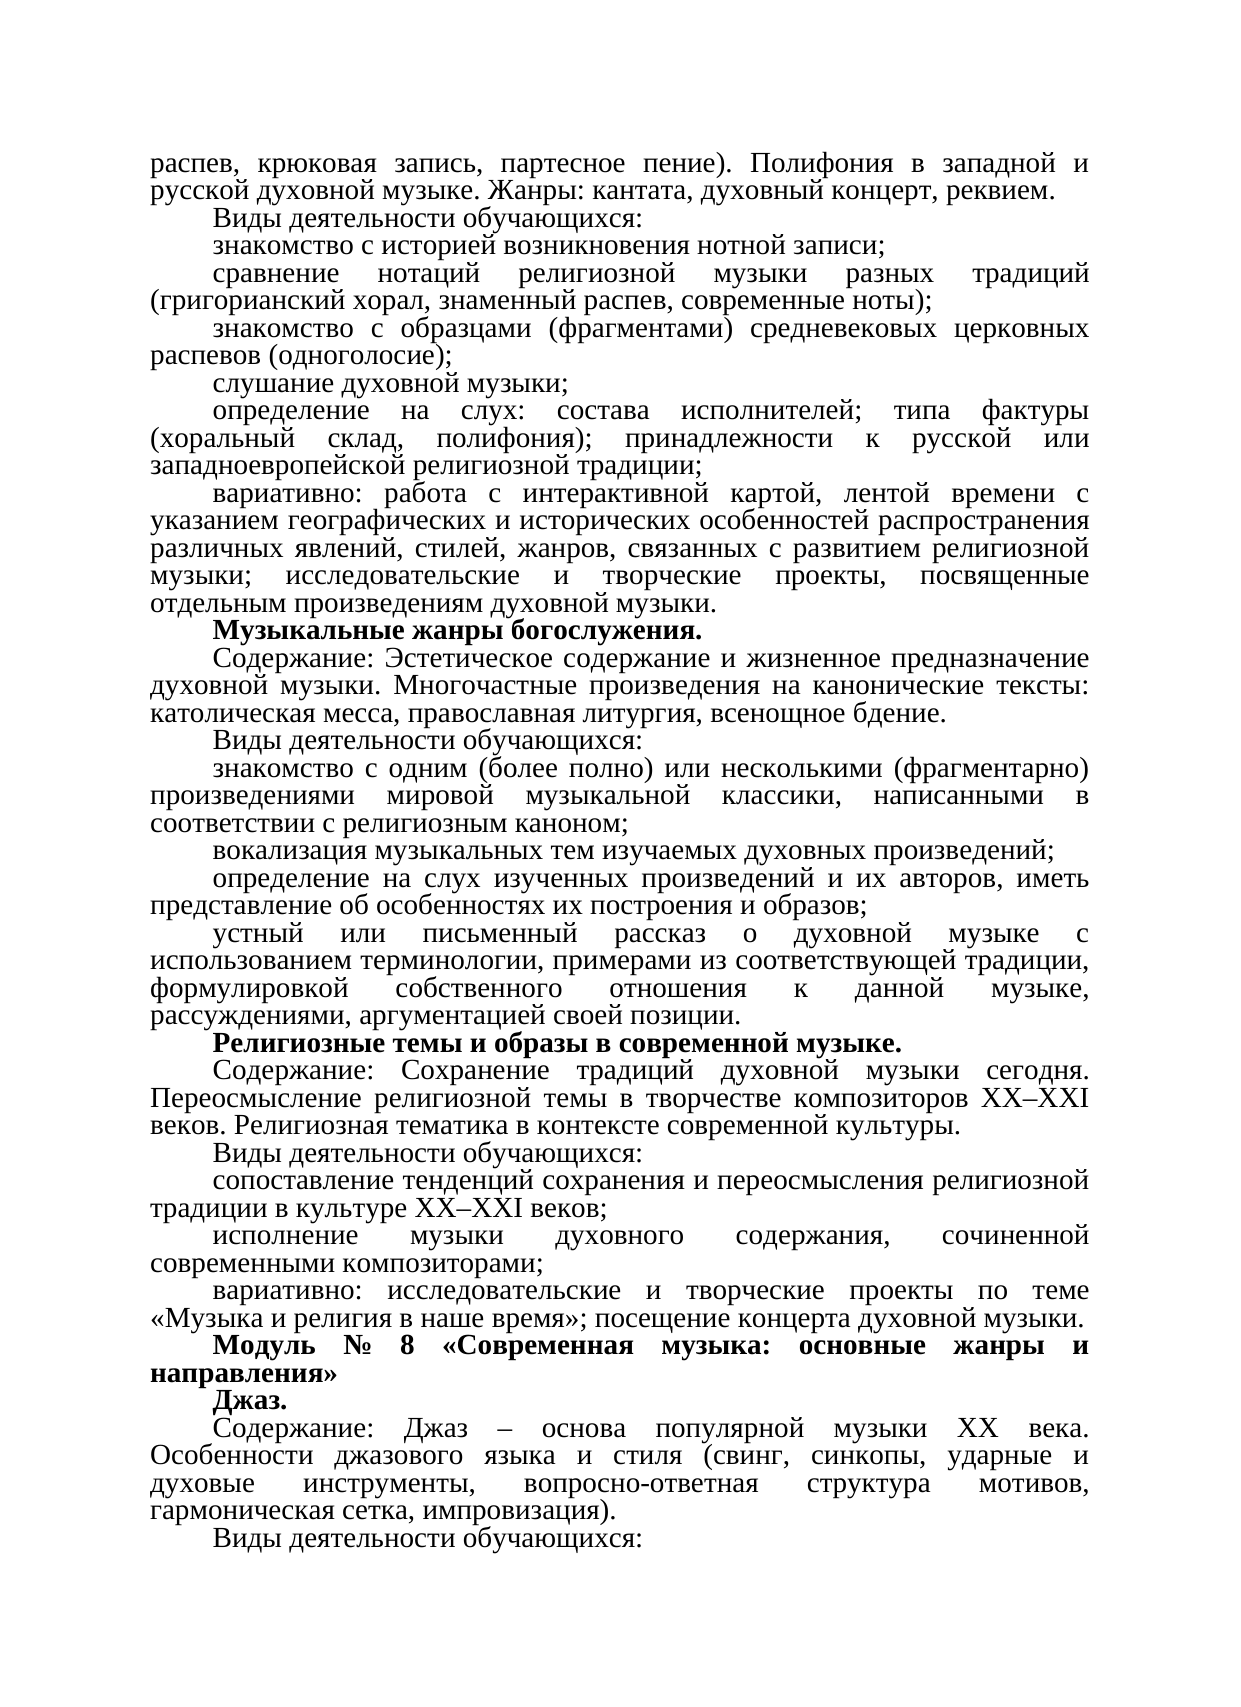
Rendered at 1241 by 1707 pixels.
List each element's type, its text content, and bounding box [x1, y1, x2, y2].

text определение на слух: состава исполнителей; типа фактуры (хоральный склад, полифония); принадлежности к русской или западноевропейской религиозной традиции; [150, 397, 1090, 480]
text знакомство с одним (более полно) или несколькими (фрагментарно) произведениями мировой музыкальной классики, написанными в соответствии с религиозным каноном; [150, 755, 1090, 837]
text Модуль № 8 «Современная музыка: основные жанры и направления» [150, 1332, 1090, 1387]
text Виды деятельности обучающихся: [150, 1140, 1090, 1167]
text Содержание: Джаз – основа популярной музыки XX века. Особенности джазового языка и стиля (свинг, синкопы, ударные и духовые инструменты, вопросно-ответная структура мотивов, гармоническая сетка, импровизация). [150, 1415, 1090, 1525]
text Содержание: Сохранение традиций духовной музыки сегодня. Переосмысление религиозной темы в творчестве композиторов XX–XXI веков. Религиозная тематика в контексте современной культуры. [150, 1057, 1090, 1140]
text исполнение музыки духовного содержания, сочиненной современными композиторами; [150, 1222, 1090, 1277]
text Виды деятельности обучающихся: [150, 1525, 1090, 1552]
text сопоставление тенденций сохранения и переосмысления религиозной традиции в культуре XX–XXI веков; [150, 1167, 1090, 1222]
text Содержание: Эстетическое содержание и жизненное предназначение духовной музыки. Многочастные произведения на канонические тексты: католическая месса, православная литургия, всенощное бдение. [150, 645, 1090, 727]
text вокализация музыкальных тем изучаемых духовных произведений; [150, 837, 1090, 865]
text Музыкальные жанры богослужения. [150, 617, 1090, 645]
text Виды деятельности обучающихся: [150, 205, 1090, 232]
text вариативно: работа с интерактивной картой, лентой времени с указанием географических и исторических особенностей распространения различных явлений, стилей, жанров, связанных с развитием религиозной музыки; исследовательские и творческие проекты, посвященные отдельным произведениям духовной музыки. [150, 480, 1090, 617]
text сравнение нотаций религиозной музыки разных традиций (григорианский хорал, знаменный распев, современные ноты); [150, 260, 1090, 315]
text вариативно: исследовательские и творческие проекты по теме «Музыка и религия в наше время»; посещение концерта духовной музыки. [150, 1277, 1090, 1332]
text Джаз. [150, 1387, 1090, 1415]
text устный или письменный рассказ о духовной музыке с использованием терминологии, примерами из соответствующей традиции, формулировкой собственного отношения к данной музыке, рассуждениями, аргументацией своей позиции. [150, 920, 1090, 1030]
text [150, 150, 1090, 205]
text знакомство с историей возникновения нотной записи; [150, 232, 1090, 260]
text знакомство с образцами (фрагментами) средневековых церковных распевов (одноголосие); [150, 315, 1090, 370]
text слушание духовной музыки; [150, 370, 1090, 397]
text Религиозные темы и образы в современной музыке. [150, 1030, 1090, 1057]
text Виды деятельности обучающихся: [150, 727, 1090, 755]
text определение на слух изученных произведений и их авторов, иметь представление об особенностях их построения и образов; [150, 865, 1090, 920]
